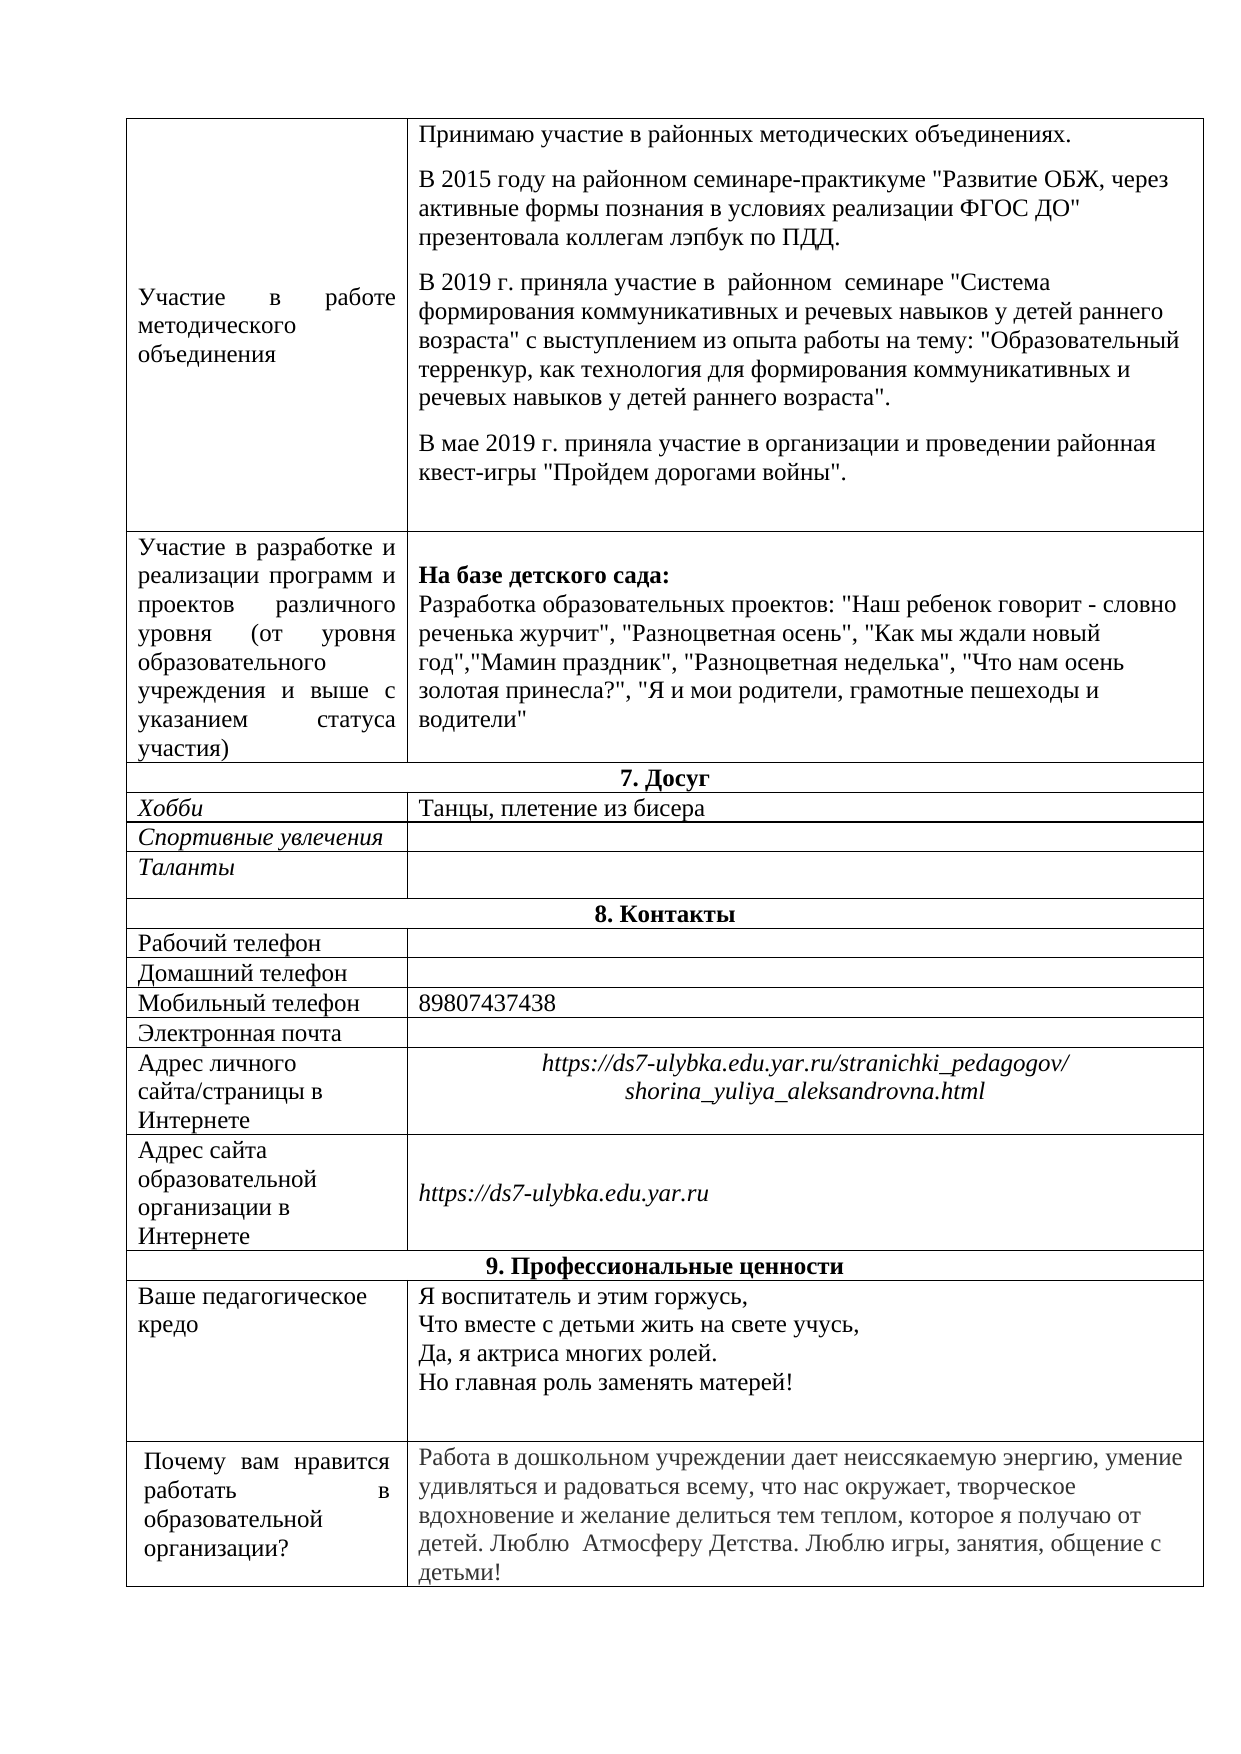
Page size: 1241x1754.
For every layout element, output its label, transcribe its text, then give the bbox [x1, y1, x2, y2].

table_cell Адрес сайта образовательной организации в Интернете [127, 1135, 407, 1250]
table_cell Адрес личного сайта/страницы в Интернете [127, 1048, 407, 1134]
table_cell Таланты [127, 852, 407, 898]
table_cell [408, 823, 1203, 851]
table_cell Мобильный телефон [127, 988, 407, 1017]
table_cell Домашний телефон [127, 958, 407, 987]
table_cell [408, 1018, 1203, 1047]
table_cell Хобби [127, 793, 407, 821]
table_cell https://ds7-ulybka.edu.yar.ru/stranichki_pedagogov/shorina_yuliya_aleksandrovna.html [408, 1048, 1203, 1134]
table_cell Танцы, плетение из бисера [408, 793, 1203, 821]
table_cell Участие в разработке и реализации программ и проектов различного уровня (от уровня образовательного учреждения и выше с указанием статуса участия) [127, 532, 407, 762]
table_cell Рабочий телефон [127, 929, 407, 957]
table_cell https://ds7-ulybka.edu.yar.ru [408, 1135, 1203, 1250]
table_cell Электронная почта [127, 1018, 407, 1047]
table_cell Почему вам нравится работать в образовательной организации? [127, 1442, 407, 1586]
table_cell [408, 929, 1203, 957]
table_cell 7. Досуг [127, 763, 1203, 792]
table_cell Ваше педагогическое кредо [127, 1281, 407, 1441]
table_cell 9. Профессиональные ценности [127, 1251, 1203, 1280]
table_cell Спортивные увлечения [127, 823, 407, 851]
table_cell 89807437438 [408, 988, 1203, 1017]
table_cell Я воспитатель и этим горжусь, Что вместе с детьми жить на свете учусь, Да, я актриса многих ролей. Но главная роль заменять матерей! [408, 1281, 1203, 1441]
table_cell Работа в дошкольном учреждении дает неиссякаемую энергию, умение удивляться и радоваться всему, что нас окружает, творческое вдохновение и желание делиться тем теплом, которое я получаю от детей. Люблю Атмосферу Детства. Люблю игры, занятия, общение с детьми! [408, 1442, 1203, 1586]
table_cell [408, 852, 1203, 898]
table_cell Принимаю участие в районных методических объединениях. В 2015 году на районном семинаре-практикуме "Развитие ОБЖ, через активные формы познания в условиях реализации ФГОС ДО" презентовала коллегам лэпбук по ПДД. В 2019 г. приняла участие в районном семинаре "Система формирования коммуникативных и речевых навыков у детей раннего возраста" с выступлением из опыта работы на тему: "Образовательный терренкур, как технология для формирования коммуникативных и речевых навыков у детей раннего возраста". В мае 2019 г. приняла участие в организации и проведении районная квест-игры "Пройдем дорогами войны". [408, 119, 1203, 531]
table_cell Участие в работе методического объединения [127, 119, 407, 531]
table_cell На базе детского сада: Разработка образовательных проектов: "Наш ребенок говорит - словно реченька журчит", "Разноцветная осень", "Как мы ждали новый год","Мамин праздник", "Разноцветная неделька", "Что нам осень золотая принесла?", "Я и мои родители, грамотные пешеходы и водители" [408, 532, 1203, 762]
table_cell [408, 958, 1203, 987]
table_cell 8. Контакты [127, 899, 1203, 927]
